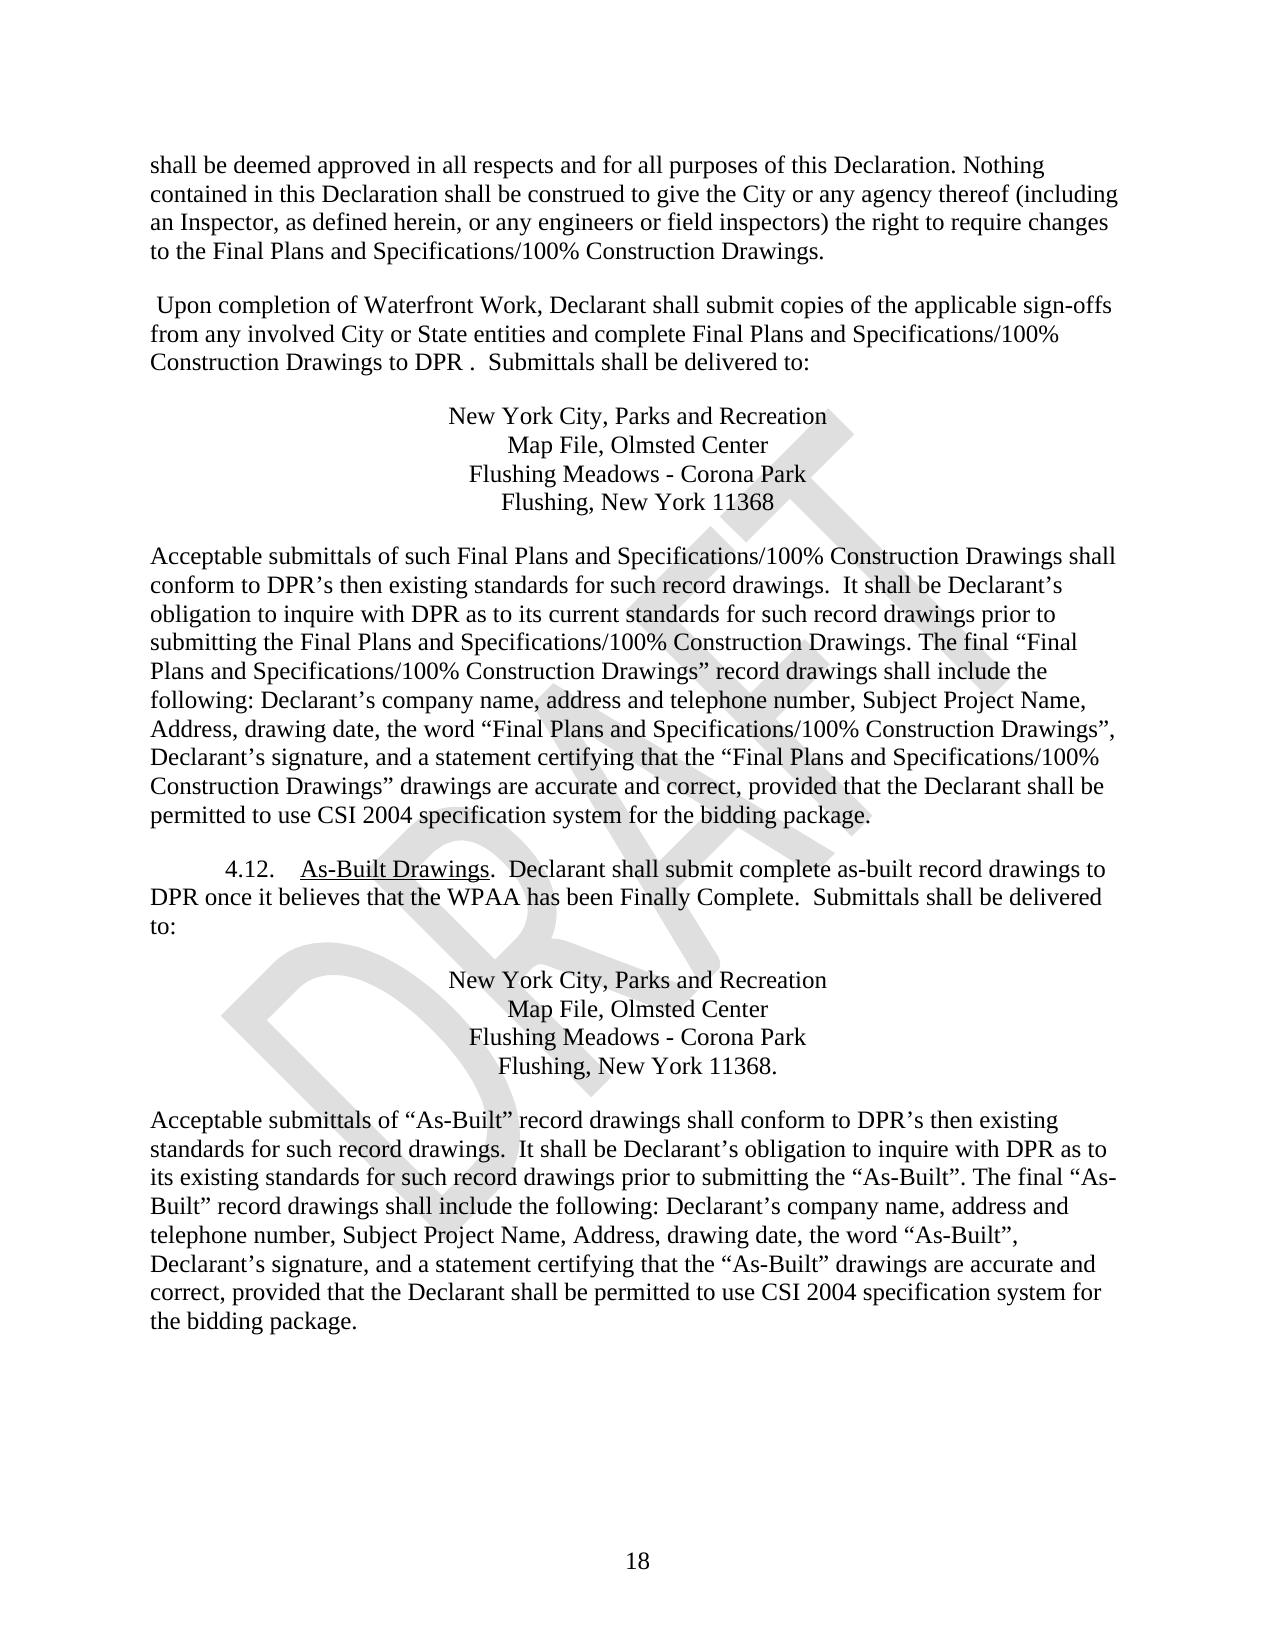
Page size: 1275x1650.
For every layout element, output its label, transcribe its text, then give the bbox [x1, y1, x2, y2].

text New York City, Parks and Recreation [150, 965, 1125, 994]
text Flushing Meadows - Corona Park [150, 1022, 1125, 1051]
text Map File, Olmsted Center [150, 430, 1125, 459]
text Upon completion of Waterfront Work, Declarant shall submit copies of the applicable sign-offs from any involved City or State entities and complete Final Plans and Specifications/100% Construction Drawings to DPR . Submittals shall be delivered to: [150, 290, 1125, 376]
text Flushing, New York 11368 [150, 487, 1125, 516]
text Flushing, New York 11368. [150, 1051, 1125, 1080]
text Acceptable submittals of such Final Plans and Specifications/100% Construction Drawings shall conform to DPR’s then existing standards for such record drawings. It shall be Declarant’s obligation to inquire with DPR as to its current standards for such record drawings prior to submitting the Final Plans and Specifications/100% Construction Drawings. The final “Final Plans and Specifications/100% Construction Drawings” record drawings shall include the following: Declarant’s company name, address and telephone number, Subject Project Name, Address, drawing date, the word “Final Plans and Specifications/100% Construction Drawings”, Declarant’s signature, and a statement certifying that the “Final Plans and Specifications/100% Construction Drawings” drawings are accurate and correct, provided that the Declarant shall be permitted to use CSI 2004 specification system for the bidding package. [150, 541, 1125, 829]
text Acceptable submittals of “As-Built” record drawings shall conform to DPR’s then existing standards for such record drawings. It shall be Declarant’s obligation to inquire with DPR as to its existing standards for such record drawings prior to submitting the “As-Built”. The final “As-Built” record drawings shall include the following: Declarant’s company name, address and telephone number, Subject Project Name, Address, drawing date, the word “As-Built”, Declarant’s signature, and a statement certifying that the “As-Built” drawings are accurate and correct, provided that the Declarant shall be permitted to use CSI 2004 specification system for the bidding package. [150, 1105, 1125, 1335]
text Map File, Olmsted Center [150, 994, 1125, 1022]
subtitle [150, 150, 1125, 265]
text Flushing Meadows - Corona Park [150, 459, 1125, 487]
text New York City, Parks and Recreation [150, 401, 1125, 430]
subtitle As-Built Drawings. Declarant shall submit complete as-built record drawings to DPR once it believes that the WPAA has been Finally Complete. Submittals shall be delivered to: [150, 854, 1125, 940]
